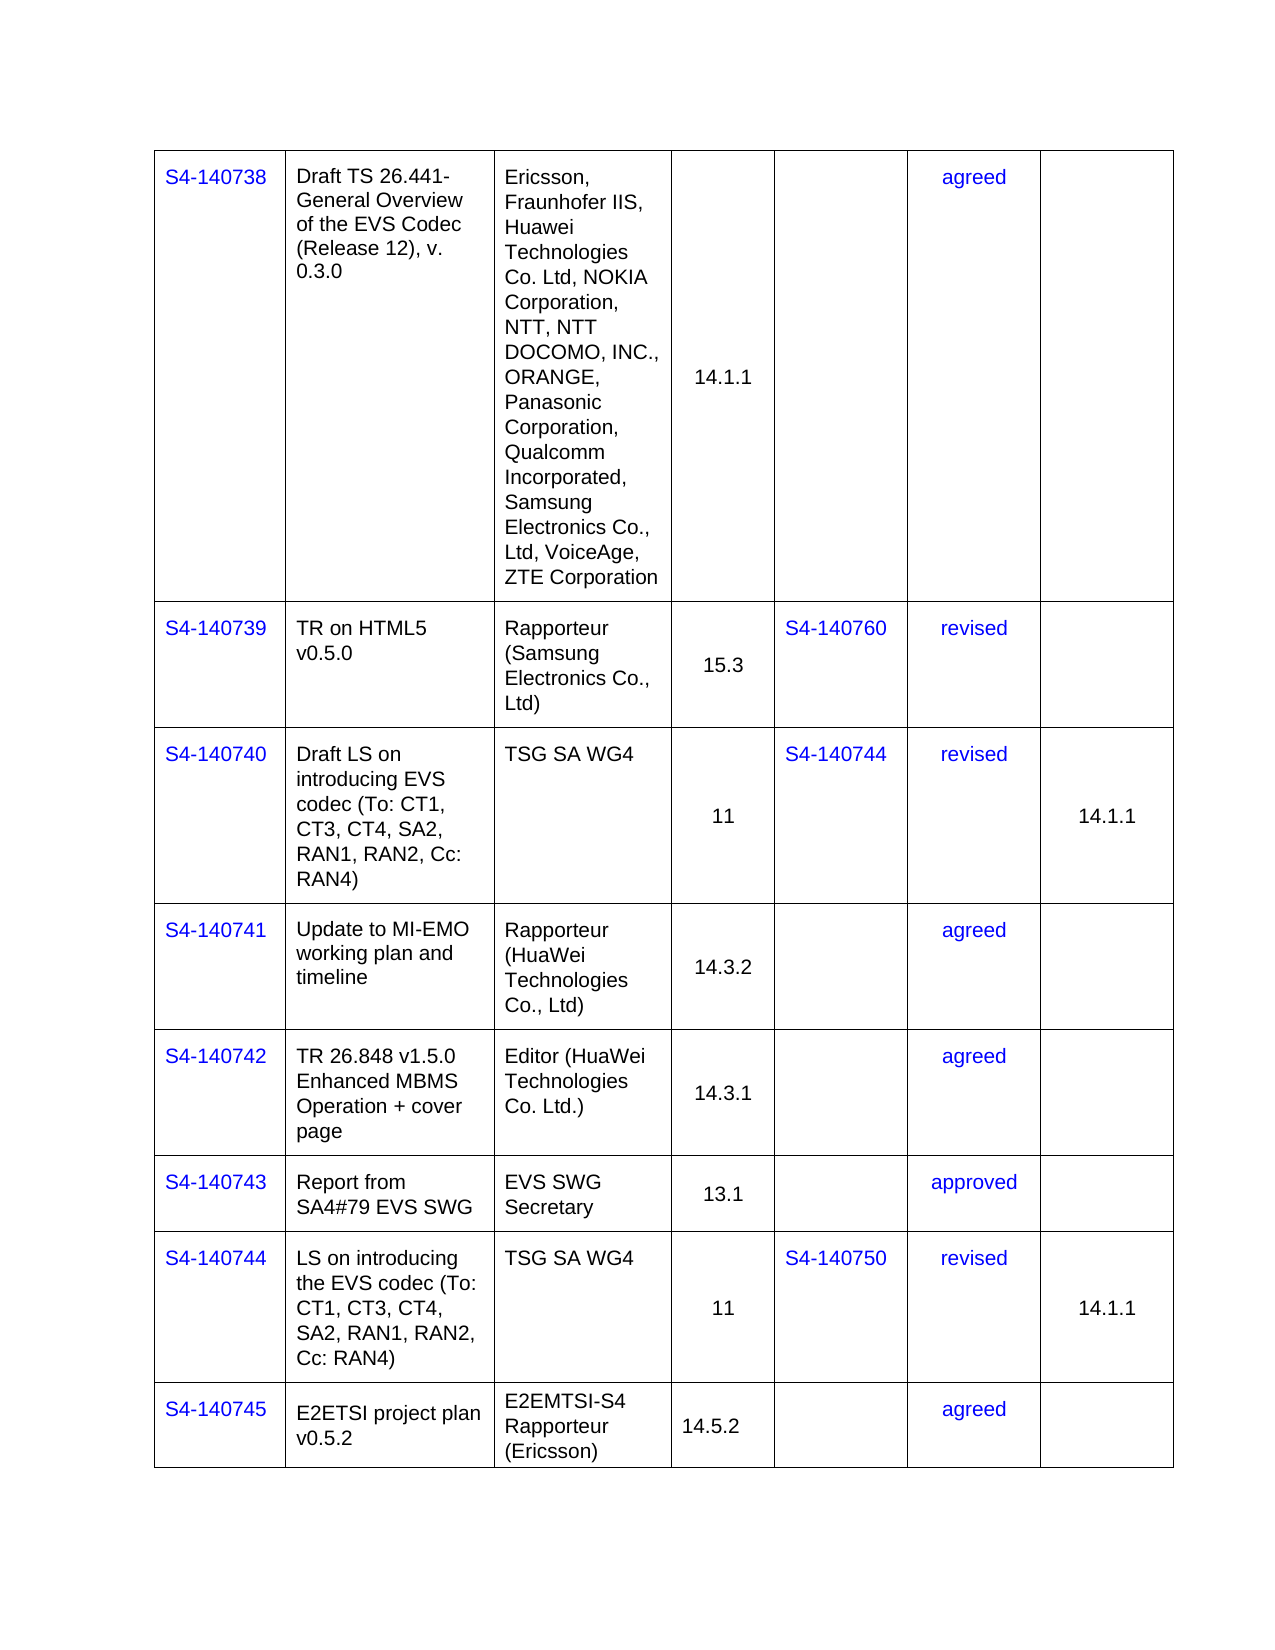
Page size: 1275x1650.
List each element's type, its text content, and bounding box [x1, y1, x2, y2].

table_cell [775, 151, 907, 601]
table_cell [775, 1383, 907, 1467]
table_cell 11 [672, 1232, 774, 1382]
table_cell 13.1 [672, 1156, 774, 1231]
table_cell [775, 1030, 907, 1155]
table_cell 14.1.1 [1041, 1232, 1173, 1382]
table_cell revised [908, 602, 1040, 727]
table_cell revised [908, 1232, 1040, 1382]
table_cell LS on introducing the EVS codec (To: CT1, CT3, CT4, SA2, RAN1, RAN2, Cc: RAN4) [286, 1232, 494, 1382]
table_cell [1041, 151, 1173, 601]
table_cell approved [908, 1156, 1040, 1231]
table_cell [1041, 904, 1173, 1029]
table_cell [775, 1156, 907, 1231]
table_cell TR 26.848 v1.5.0 Enhanced MBMS Operation + cover page [286, 1030, 494, 1155]
table_cell S4-140760 [775, 602, 907, 727]
table_cell S4-140744 [155, 1232, 285, 1382]
table_cell Rapporteur (Samsung Electronics Co., Ltd) [495, 602, 671, 727]
table_cell 14.3.2 [672, 904, 774, 1029]
table_cell TSG SA WG4 [495, 728, 671, 903]
table_cell Report from SA4#79 EVS SWG [286, 1156, 494, 1231]
table_cell Draft LS on introducing EVS codec (To: CT1, CT3, CT4, SA2, RAN1, RAN2, Cc: RAN4) [286, 728, 494, 903]
table_cell EVS SWG Secretary [495, 1156, 671, 1231]
table_cell agreed [908, 1383, 1040, 1467]
table_cell S4-140745 [155, 1383, 285, 1467]
table_cell [1041, 1383, 1173, 1467]
table_cell agreed [908, 151, 1040, 601]
table_cell Editor (HuaWei Technologies Co. Ltd.) [495, 1030, 671, 1155]
table_cell S4-140739 [155, 602, 285, 727]
table_cell agreed [908, 1030, 1040, 1155]
table_cell E2EMTSI-S4 Rapporteur (Ericsson) [495, 1383, 671, 1467]
table_cell 14.3.1 [672, 1030, 774, 1155]
table_cell revised [908, 728, 1040, 903]
table_cell Update to MI-EMO working plan and timeline [286, 904, 494, 1029]
table_cell E2ETSI project plan v0.5.2 [286, 1383, 494, 1467]
table_cell agreed [908, 904, 1040, 1029]
table_cell S4-140742 [155, 1030, 285, 1155]
table_cell S4-140743 [155, 1156, 285, 1231]
table_cell 14.5.2 [672, 1383, 774, 1467]
table_cell 11 [672, 728, 774, 903]
table_cell 15.3 [672, 602, 774, 727]
table_cell S4-140738 [155, 151, 285, 601]
table_cell [1041, 1030, 1173, 1155]
table_cell Ericsson, Fraunhofer IIS, Huawei Technologies Co. Ltd, NOKIA Corporation, NTT, NTT DOCOMO, INC., ORANGE, Panasonic Corporation, Qualcomm Incorporated, Samsung Electronics Co., Ltd, VoiceAge, ZTE Corporation [495, 151, 671, 601]
table_cell TSG SA WG4 [495, 1232, 671, 1382]
table_cell S4-140741 [155, 904, 285, 1029]
table_cell Rapporteur (HuaWei Technologies Co., Ltd) [495, 904, 671, 1029]
table_cell S4-140740 [155, 728, 285, 903]
table_cell 14.1.1 [1041, 728, 1173, 903]
table_cell [1041, 1156, 1173, 1231]
table_cell TR on HTML5 v0.5.0 [286, 602, 494, 727]
table_cell Draft TS 26.441- General Overview of the EVS Codec (Release 12), v. 0.3.0 [286, 151, 494, 601]
table_cell S4-140750 [775, 1232, 907, 1382]
table_cell [1041, 602, 1173, 727]
table_cell 14.1.1 [672, 151, 774, 601]
table_cell S4-140744 [775, 728, 907, 903]
table_cell [775, 904, 907, 1029]
